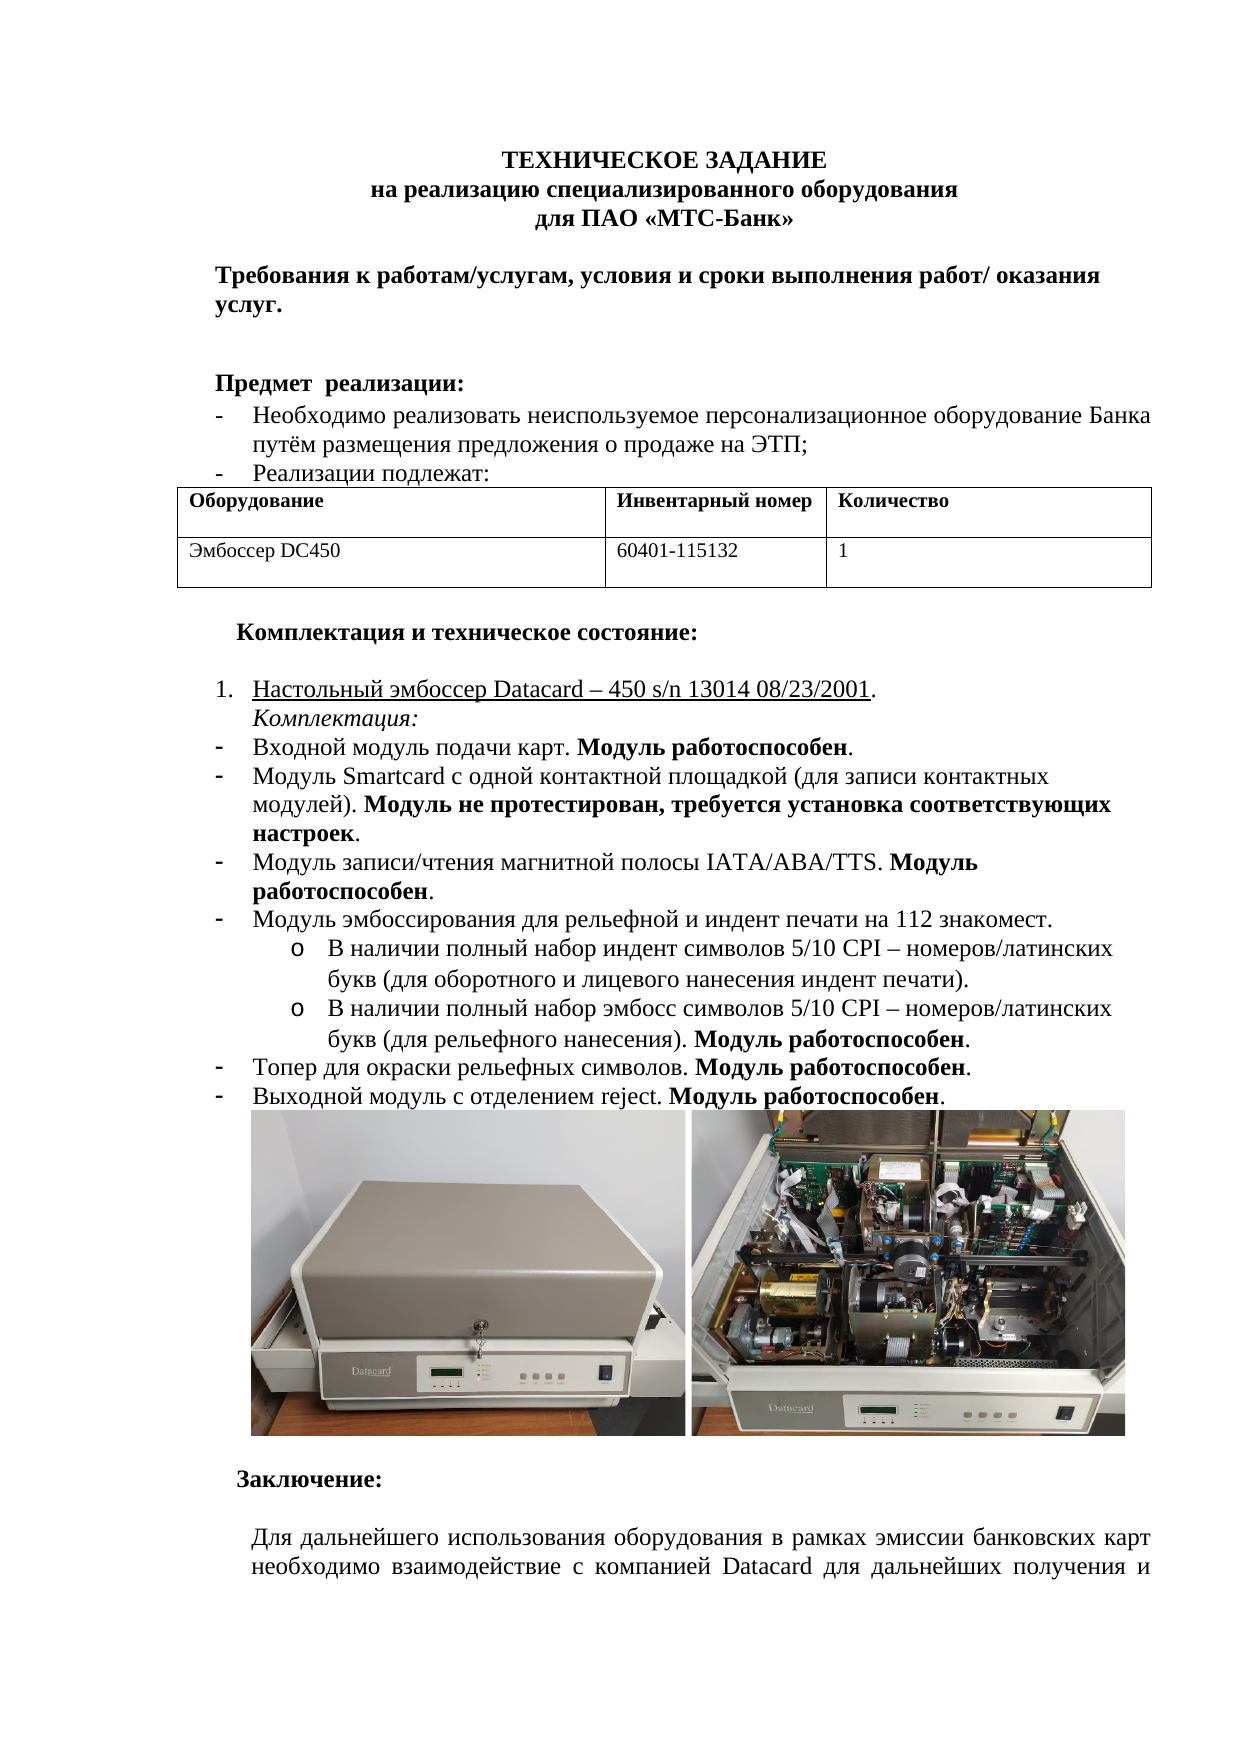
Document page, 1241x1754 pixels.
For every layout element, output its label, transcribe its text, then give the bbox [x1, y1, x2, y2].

list Топер для окраски рельефных символов. Модуль работоспособен. [215, 1052, 1152, 1081]
table_cell 60401-115132 [606, 538, 826, 587]
subtitle Требования к работам/услугам, условия и сроки выполнения работ/ оказания услуг. [215, 260, 1152, 318]
text Комплектация и техническое состояние: [177, 617, 1152, 646]
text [251, 1522, 1152, 1579]
table_header Оборудование [178, 488, 605, 537]
list Модуль Smartcard с одной контактной площадкой (для записи контактных модулей). Модуль не протестирован, требуется установка соответствующих настроек. [215, 761, 1152, 847]
list Комплектация: [252, 703, 1152, 732]
list Настольный эмбоссер Datacard – 450 s/n 13014 08/23/2001. [215, 674, 1152, 703]
picture [691, 1110, 1125, 1436]
table_header Количество [827, 488, 1151, 537]
text ТЕХНИЧЕСКОЕ ЗАДАНИЕ [177, 145, 1152, 174]
subtitle Предмет реализации: [215, 368, 1152, 396]
list Модуль записи/чтения магнитной полосы IATA/ABA/TTS. Модуль работоспособен. [215, 847, 1152, 904]
list В наличии полный набор индент символов 5/10 CPI – номеров/латинских букв (для оборотного и лицевого нанесения индент печати). [290, 933, 1152, 993]
list Модуль эмбоссирования для рельефной и индент печати на 112 знакомест. [215, 904, 1152, 933]
text Заключение: [177, 1464, 1152, 1493]
text для ПАО «МТС-Банк» [177, 203, 1152, 231]
picture [251, 1110, 686, 1436]
list В наличии полный набор эмбосс символов 5/10 CPI – номеров/латинских букв (для рельефного нанесения). Модуль работоспособен. [290, 993, 1152, 1052]
list Входной модуль подачи карт. Модуль работоспособен. [215, 732, 1152, 761]
table_cell Эмбоссер DC450 [178, 538, 605, 587]
table_header Инвентарный номер [606, 488, 826, 537]
list Выходной модуль с отделением reject. Модуль работоспособен. [215, 1081, 1152, 1110]
list Реализации подлежат: [215, 458, 1152, 487]
text на реализацию специализированного оборудования [177, 174, 1152, 203]
table_cell 1 [827, 538, 1151, 587]
list Необходимо реализовать неиспользуемое персонализационное оборудование Банка путём размещения предложения о продаже на ЭТП; [215, 401, 1152, 458]
